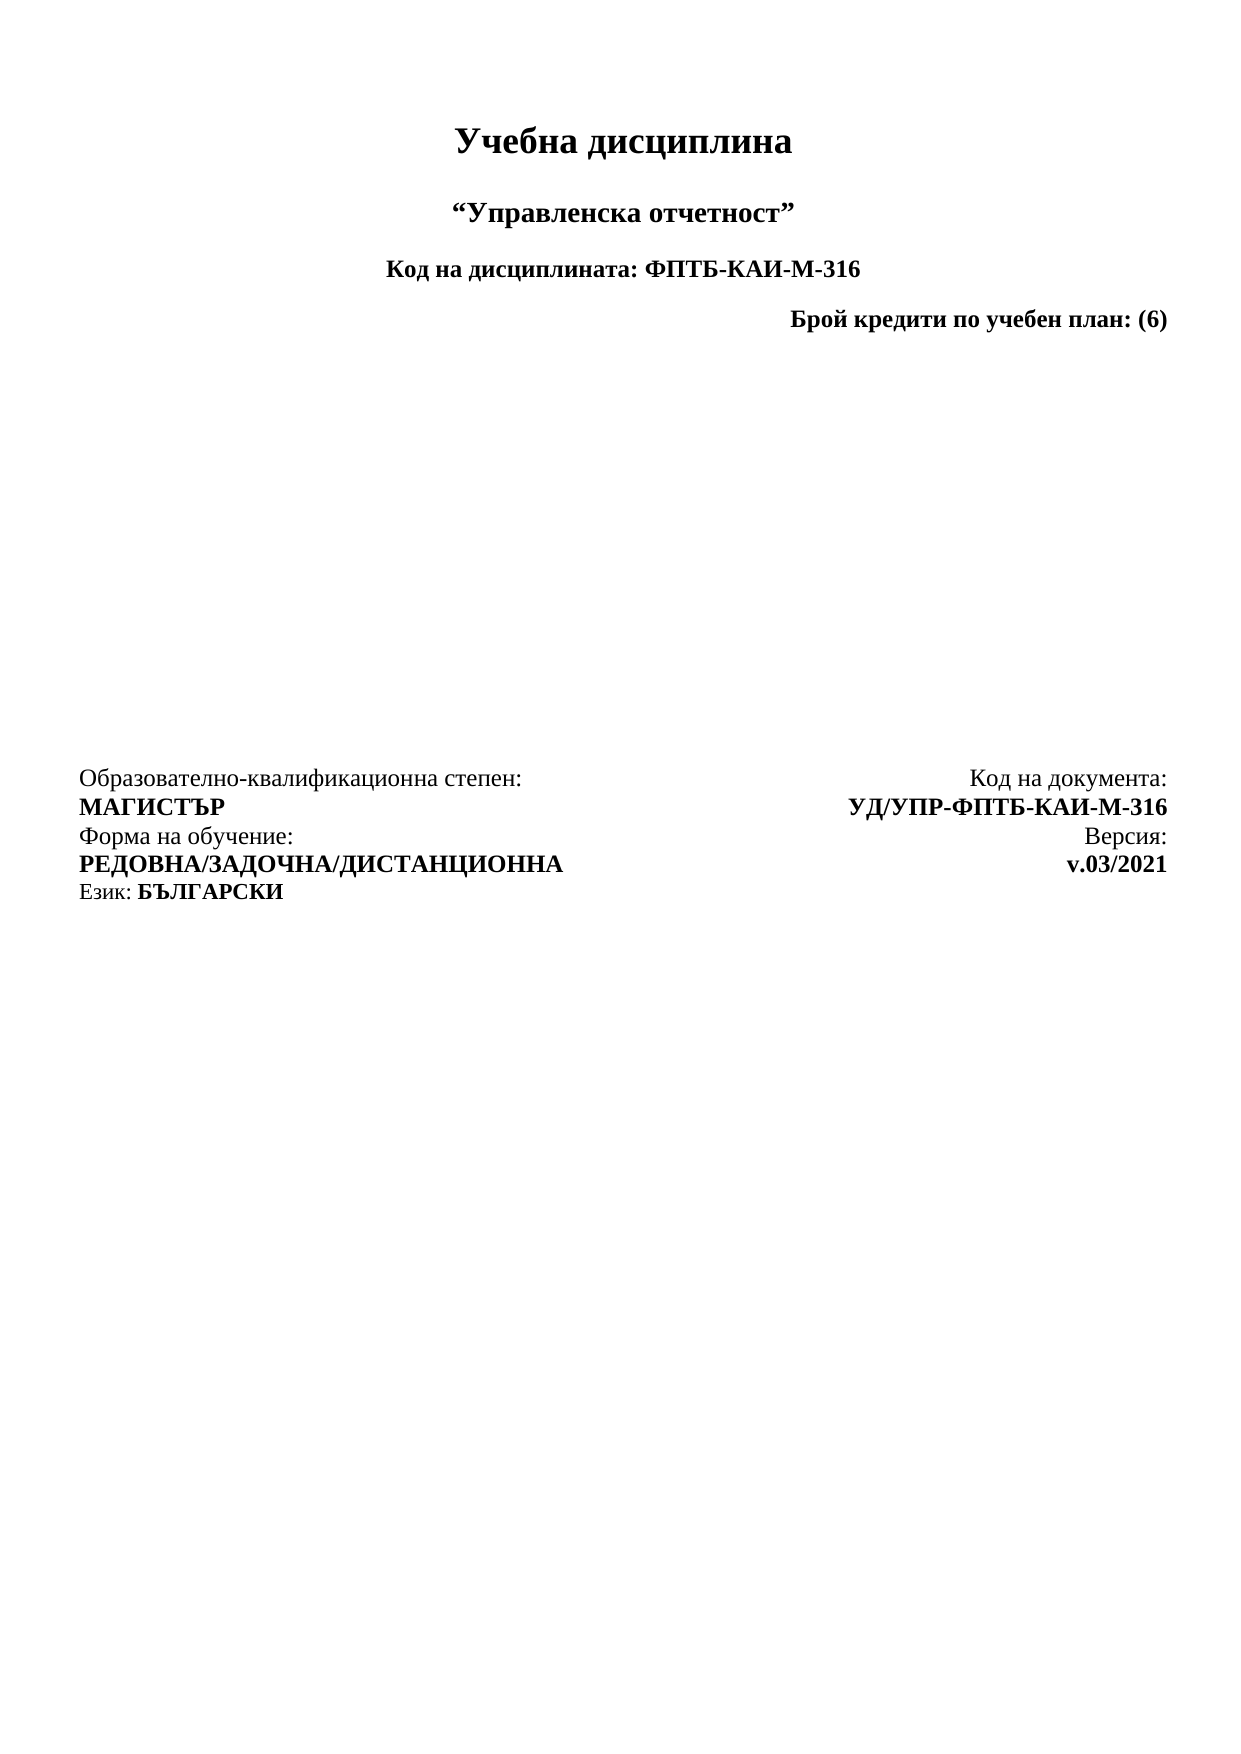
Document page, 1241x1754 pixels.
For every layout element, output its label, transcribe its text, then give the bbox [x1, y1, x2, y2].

table_cell Код на документа: УД/УПР-ФПТБ-КАИ-М-316 [618, 763, 1178, 821]
table_cell Версия: v.03/2021 [618, 821, 1178, 905]
table_cell Образователно-квалификационна степен: МАГИСТЪР [68, 763, 618, 821]
table_cell Форма на обучение: РЕДОВНА/ЗАДОЧНА/ДИСТАНЦИОННА Език: БЪЛГАРСКИ [68, 821, 618, 905]
table_cell Код на дисциплината: ФПТБ-КАИ-М-316 Брой кредити по учебен план: (6) [68, 228, 1178, 763]
table_cell Учебна дисциплина “Управленска отчетност” [68, 118, 1178, 228]
